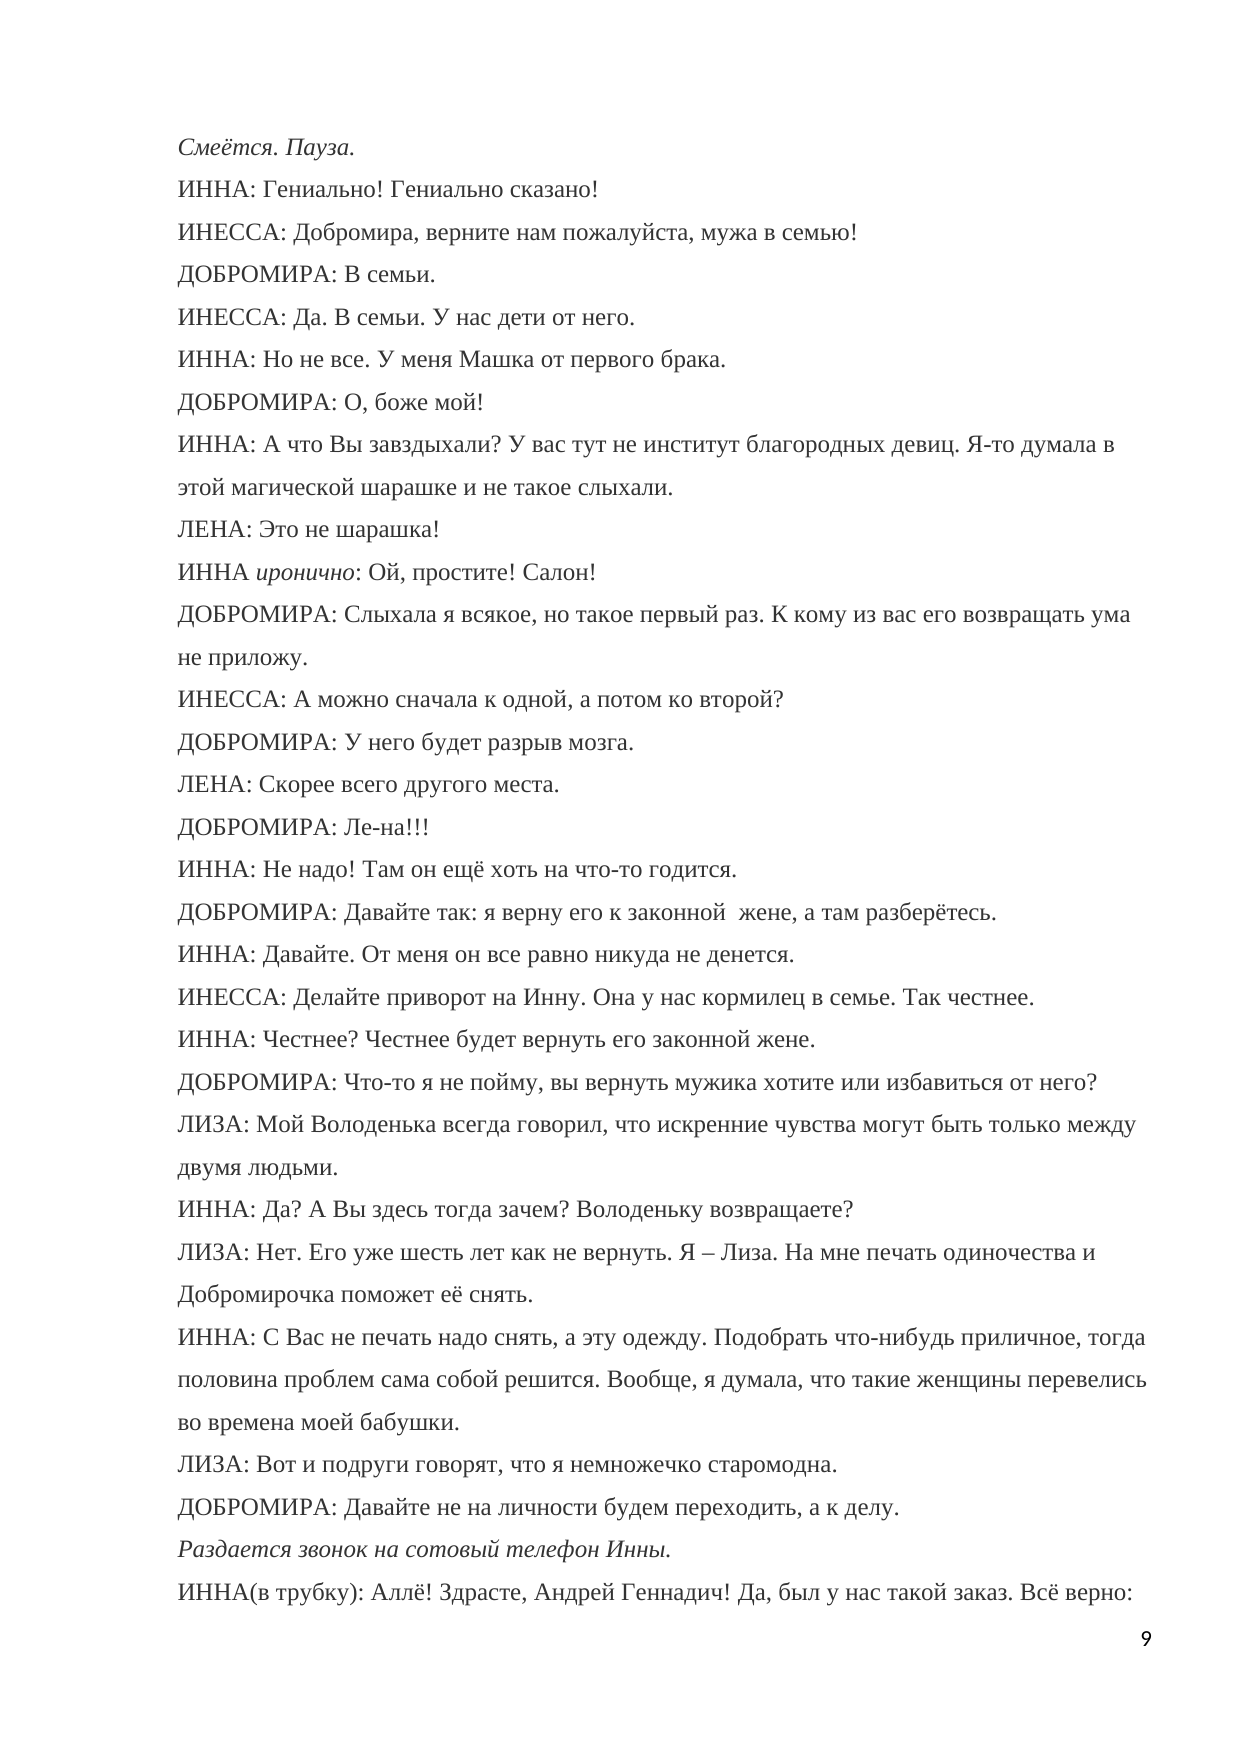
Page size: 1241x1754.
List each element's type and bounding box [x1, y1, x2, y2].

text [177, 118, 1152, 1606]
